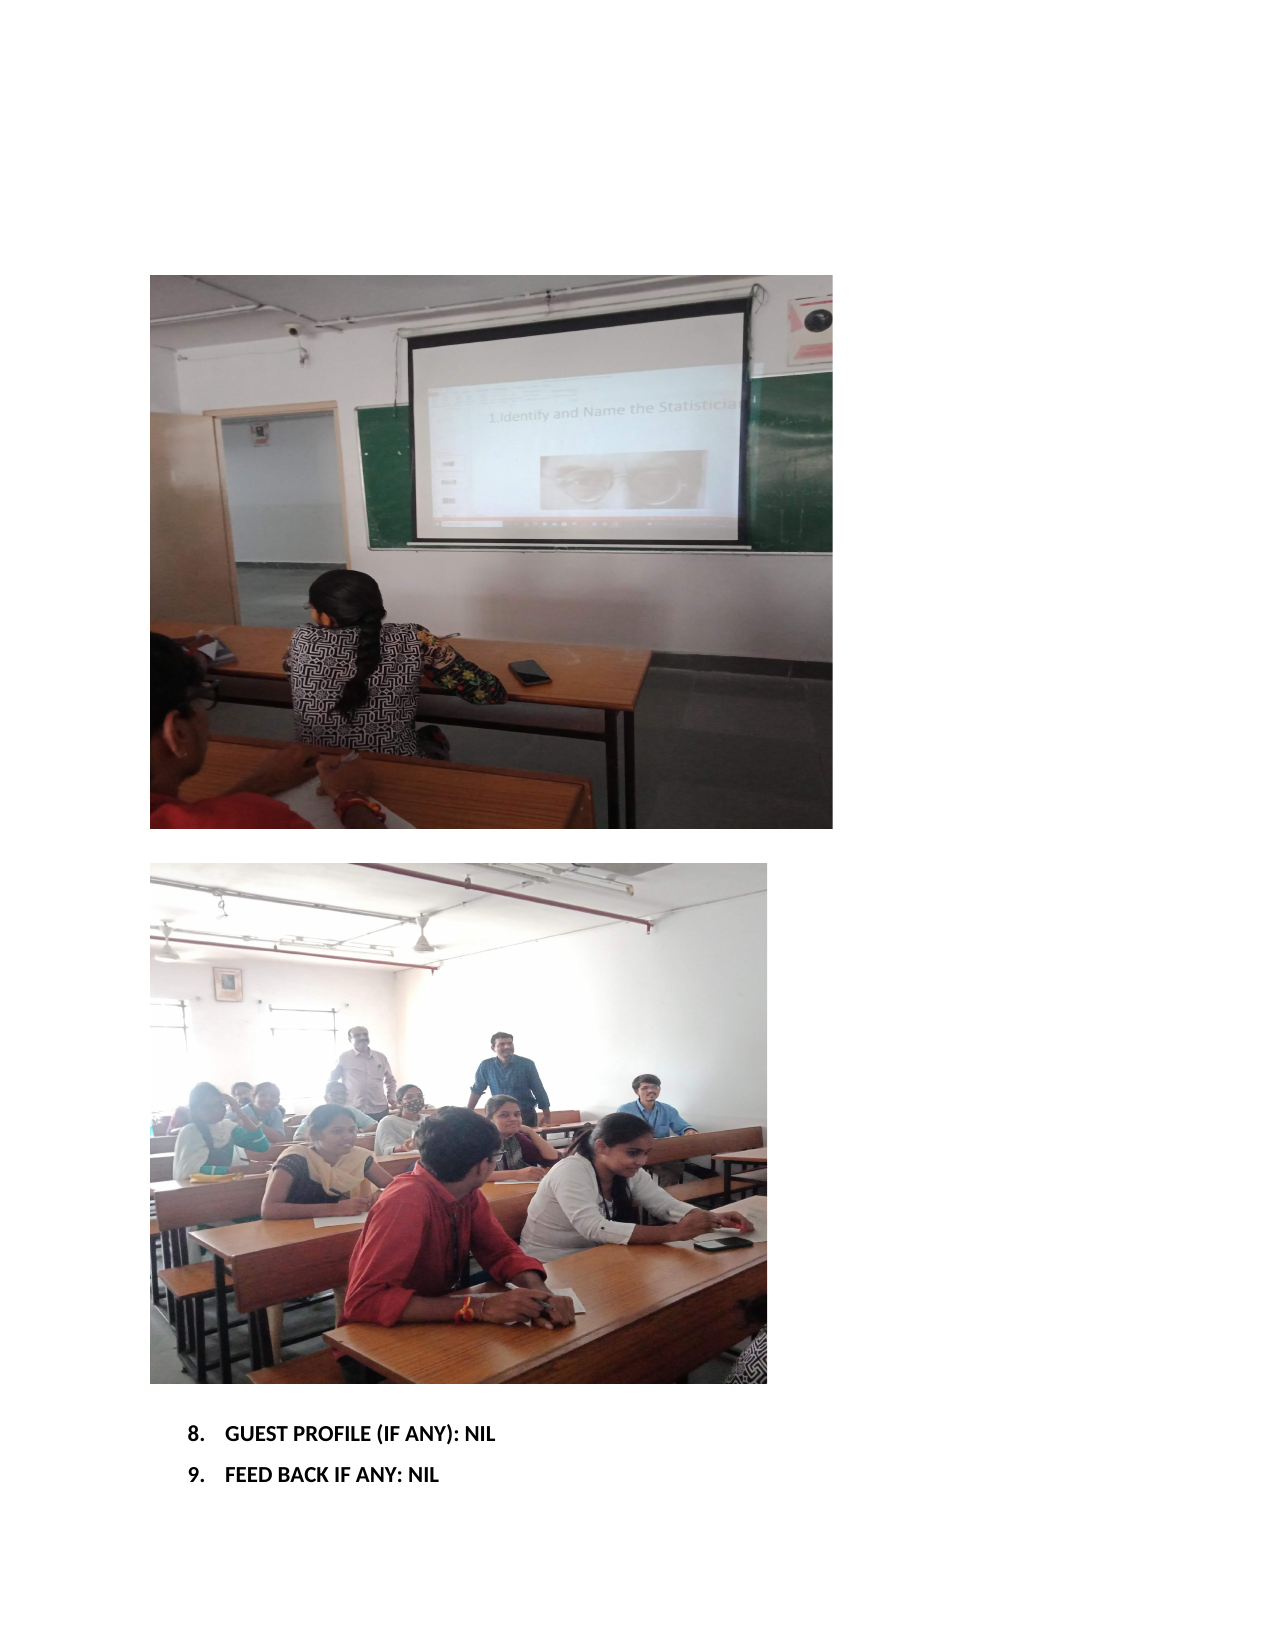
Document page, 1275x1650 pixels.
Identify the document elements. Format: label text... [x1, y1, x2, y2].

picture [150, 863, 768, 1384]
picture [150, 275, 833, 829]
list GUEST PROFILE (IF ANY): NIL [187, 1419, 1125, 1447]
list FEED BACK IF ANY: NIL [187, 1461, 1125, 1489]
